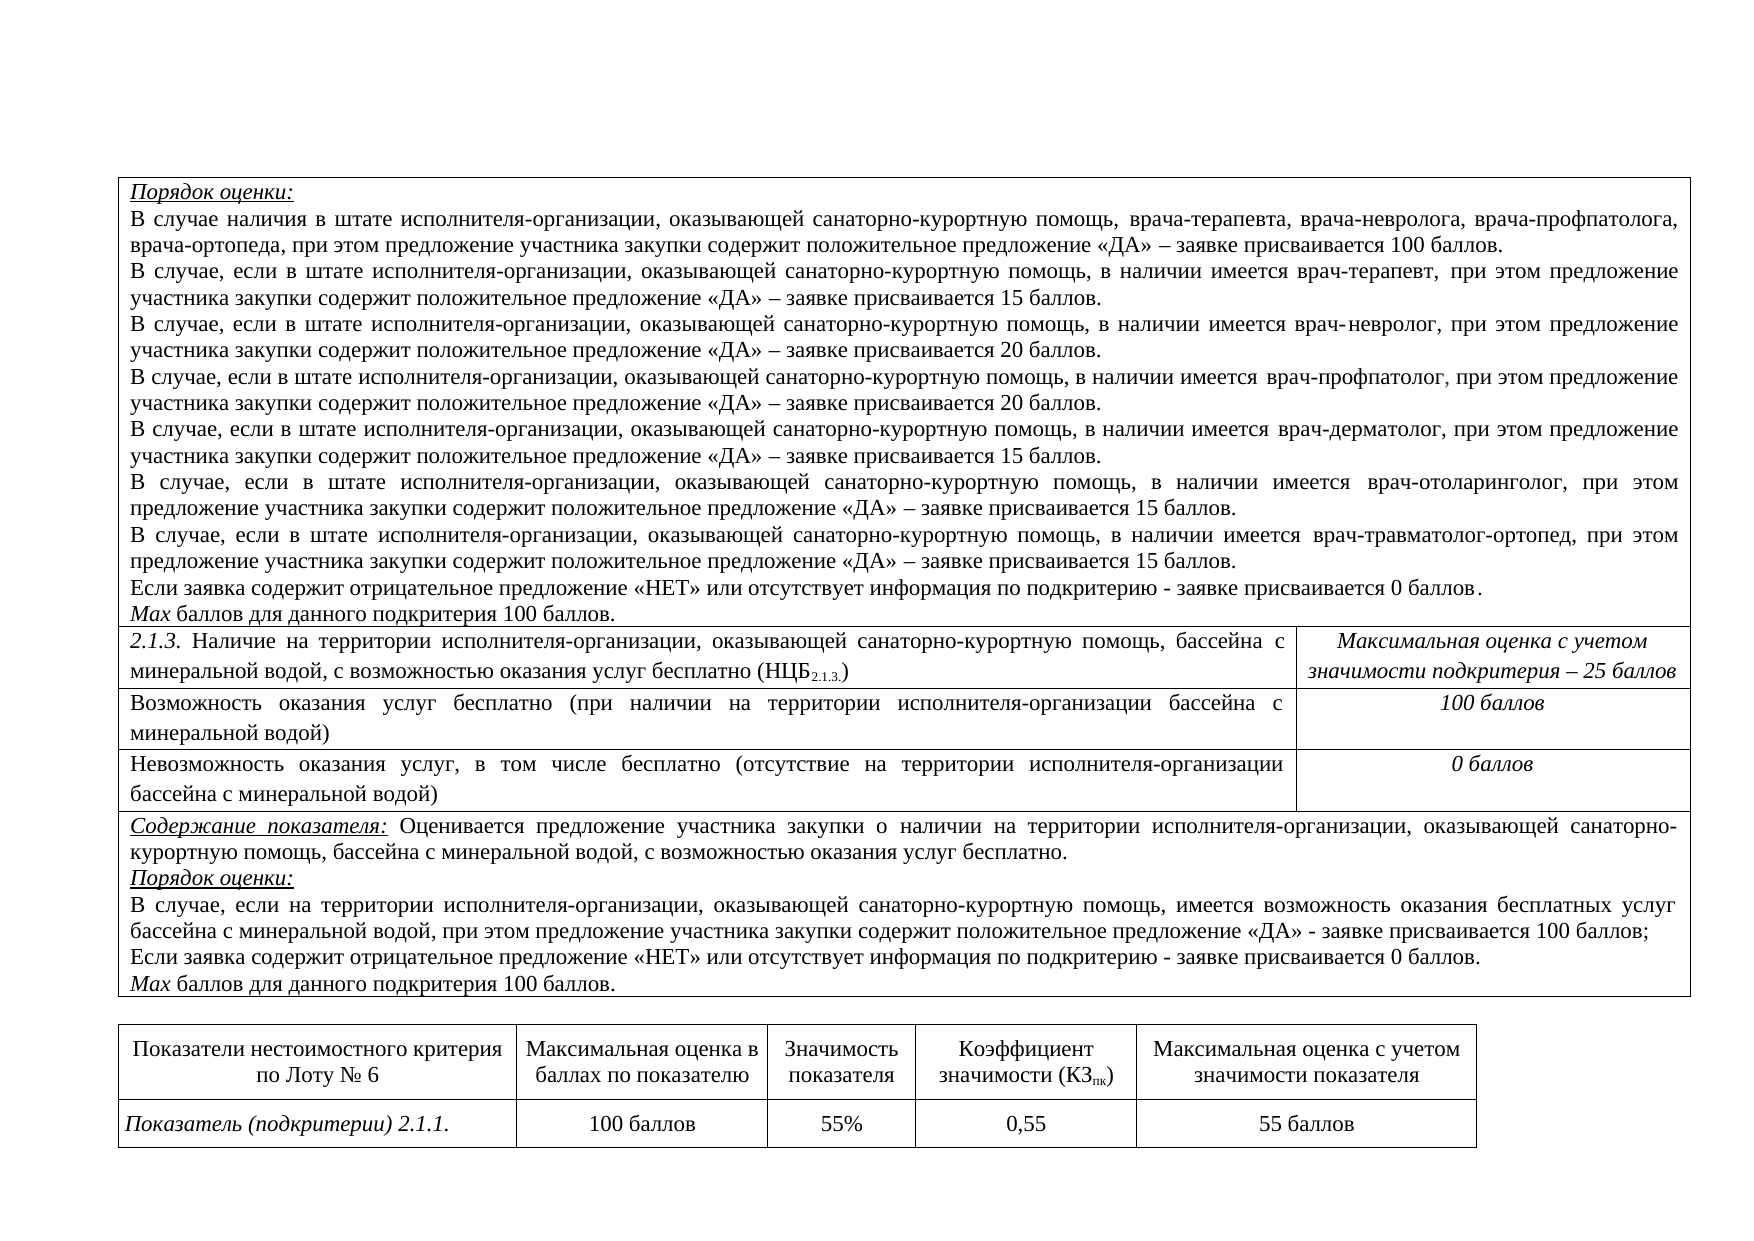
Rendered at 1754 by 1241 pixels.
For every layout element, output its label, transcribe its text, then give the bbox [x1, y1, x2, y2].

table_cell Невозможность оказания услуг, в том числе бесплатно (отсутствие на территории исполнителя-организации бассейна с минеральной водой) [119, 750, 1296, 811]
table_header Коэффициент значимости (КЗпк) [916, 1025, 1136, 1098]
table_cell Максимальная оценка с учетом значимости подкритерия – 25 баллов [1297, 627, 1690, 688]
table_cell 0,55 [916, 1100, 1136, 1147]
table_cell 0 баллов [1297, 750, 1690, 811]
table_cell 100 баллов [517, 1100, 767, 1147]
table_cell Содержание показателя: Оценивается предложение участника закупки о наличии на территории исполнителя-организации, оказывающей санаторно-курортную помощь, бассейна с минеральной водой, с возможностью оказания услуг бесплатно. Порядок оценки: В случае, если на территории исполнителя-организации, оказывающей санаторно-курортную помощь, имеется возможность оказания бесплатных услуг бассейна с минеральной водой, при этом предложение участника закупки содержит положительное предложение «ДА» - заявке присваивается 100 баллов; Если заявка содержит отрицательное предложение «НЕТ» или отсутствует информация по подкритерию - заявке присваивается 0 баллов. Max баллов для данного подкритерия 100 баллов. [119, 812, 1690, 996]
table_header Значимость показателя [768, 1025, 915, 1098]
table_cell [119, 178, 1690, 626]
table_cell Показатель (подкритерии) 2.1.1. [119, 1100, 516, 1147]
table_cell 55% [768, 1100, 915, 1147]
table_cell 55 баллов [1137, 1100, 1476, 1147]
table_header Показатели нестоимостного критерия по Лоту № 6 [119, 1025, 516, 1098]
table_header Максимальная оценка с учетом значимости показателя [1137, 1025, 1476, 1098]
table_cell 2.1.3. Наличие на территории исполнителя-организации, оказывающей санаторно-курортную помощь, бассейна с минеральной водой, с возможностью оказания услуг бесплатно (НЦБ2.1.3.) [119, 627, 1296, 688]
table_cell 100 баллов [1297, 689, 1690, 749]
table_header Максимальная оценка в баллах по показателю [517, 1025, 767, 1098]
table_cell Возможность оказания услуг бесплатно (при наличии на территории исполнителя-организации бассейна с минеральной водой) [119, 689, 1296, 749]
